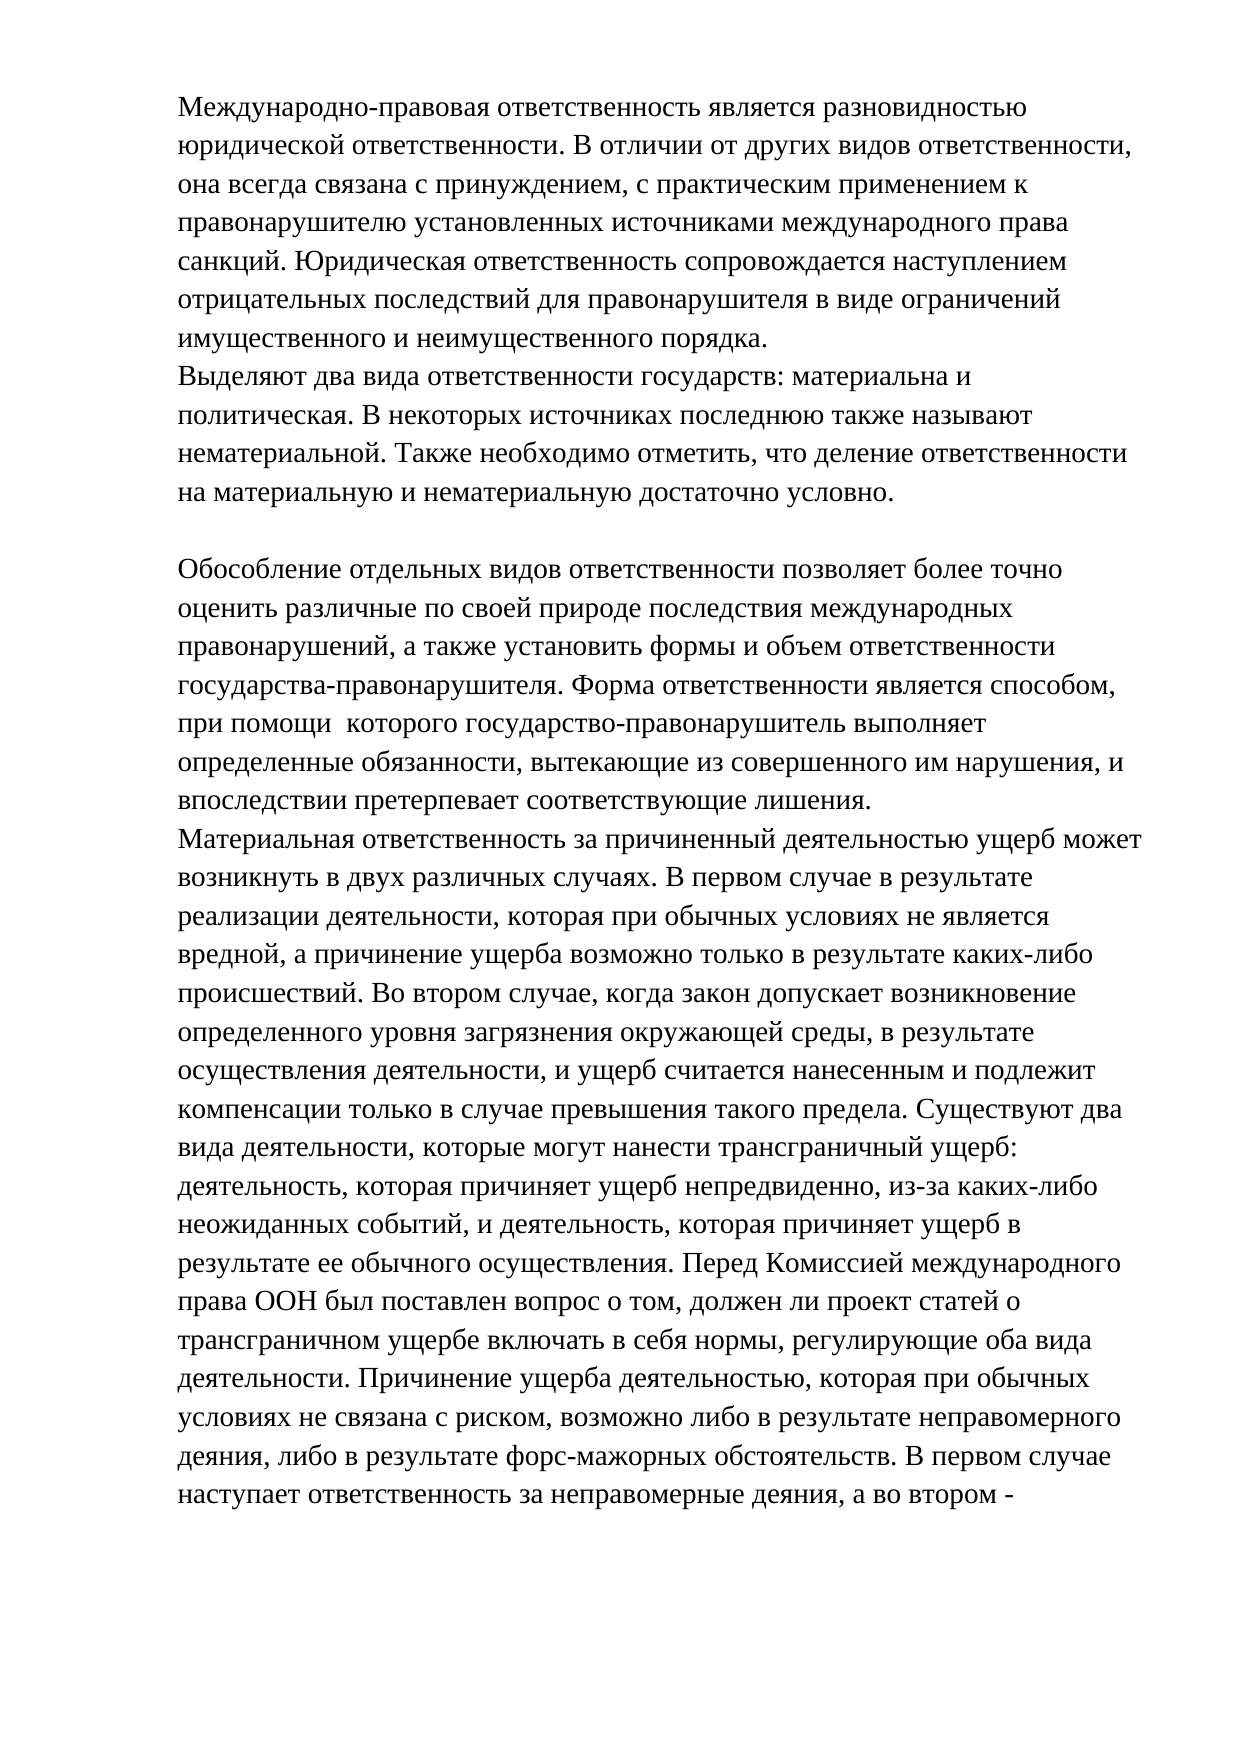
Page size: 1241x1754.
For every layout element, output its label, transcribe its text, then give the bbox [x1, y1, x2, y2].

text Обособление отдельных видов ответственности позволяет более точно оценить различные по своей природе последствия международных правонарушений, а также установить формы и объем ответственности государства-правонарушителя. Форма ответственности является способом, при помощи которого государство-правонарушитель выполняет определенные обязанности, вытекающие из совершенного им нарушения, и впоследствии претерпевает соответствующие лишения. [177, 551, 1152, 816]
text Международно-правовая ответственность является разновидностью юридической ответствен­ности. В отличии от других видов ответственно­сти, она всегда связана с принуждением, с прак­тическим применением к правонарушителю уста­новленных источниками международного права санкций. Юридическая ответственность сопро­вождается наступлением отрицательных послед­ствий для правонарушителя в виде ограничений имущественного и неимущественного порядка. [177, 89, 1152, 353]
text Выделяют два вида ответственности государств: материальна и политическая. В некоторых источниках последнюю также называют нематериальной. Также необходимо отметить, что деление ответственности на материальную и нематериальную достаточно условно. [177, 358, 1152, 508]
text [177, 821, 1152, 1510]
